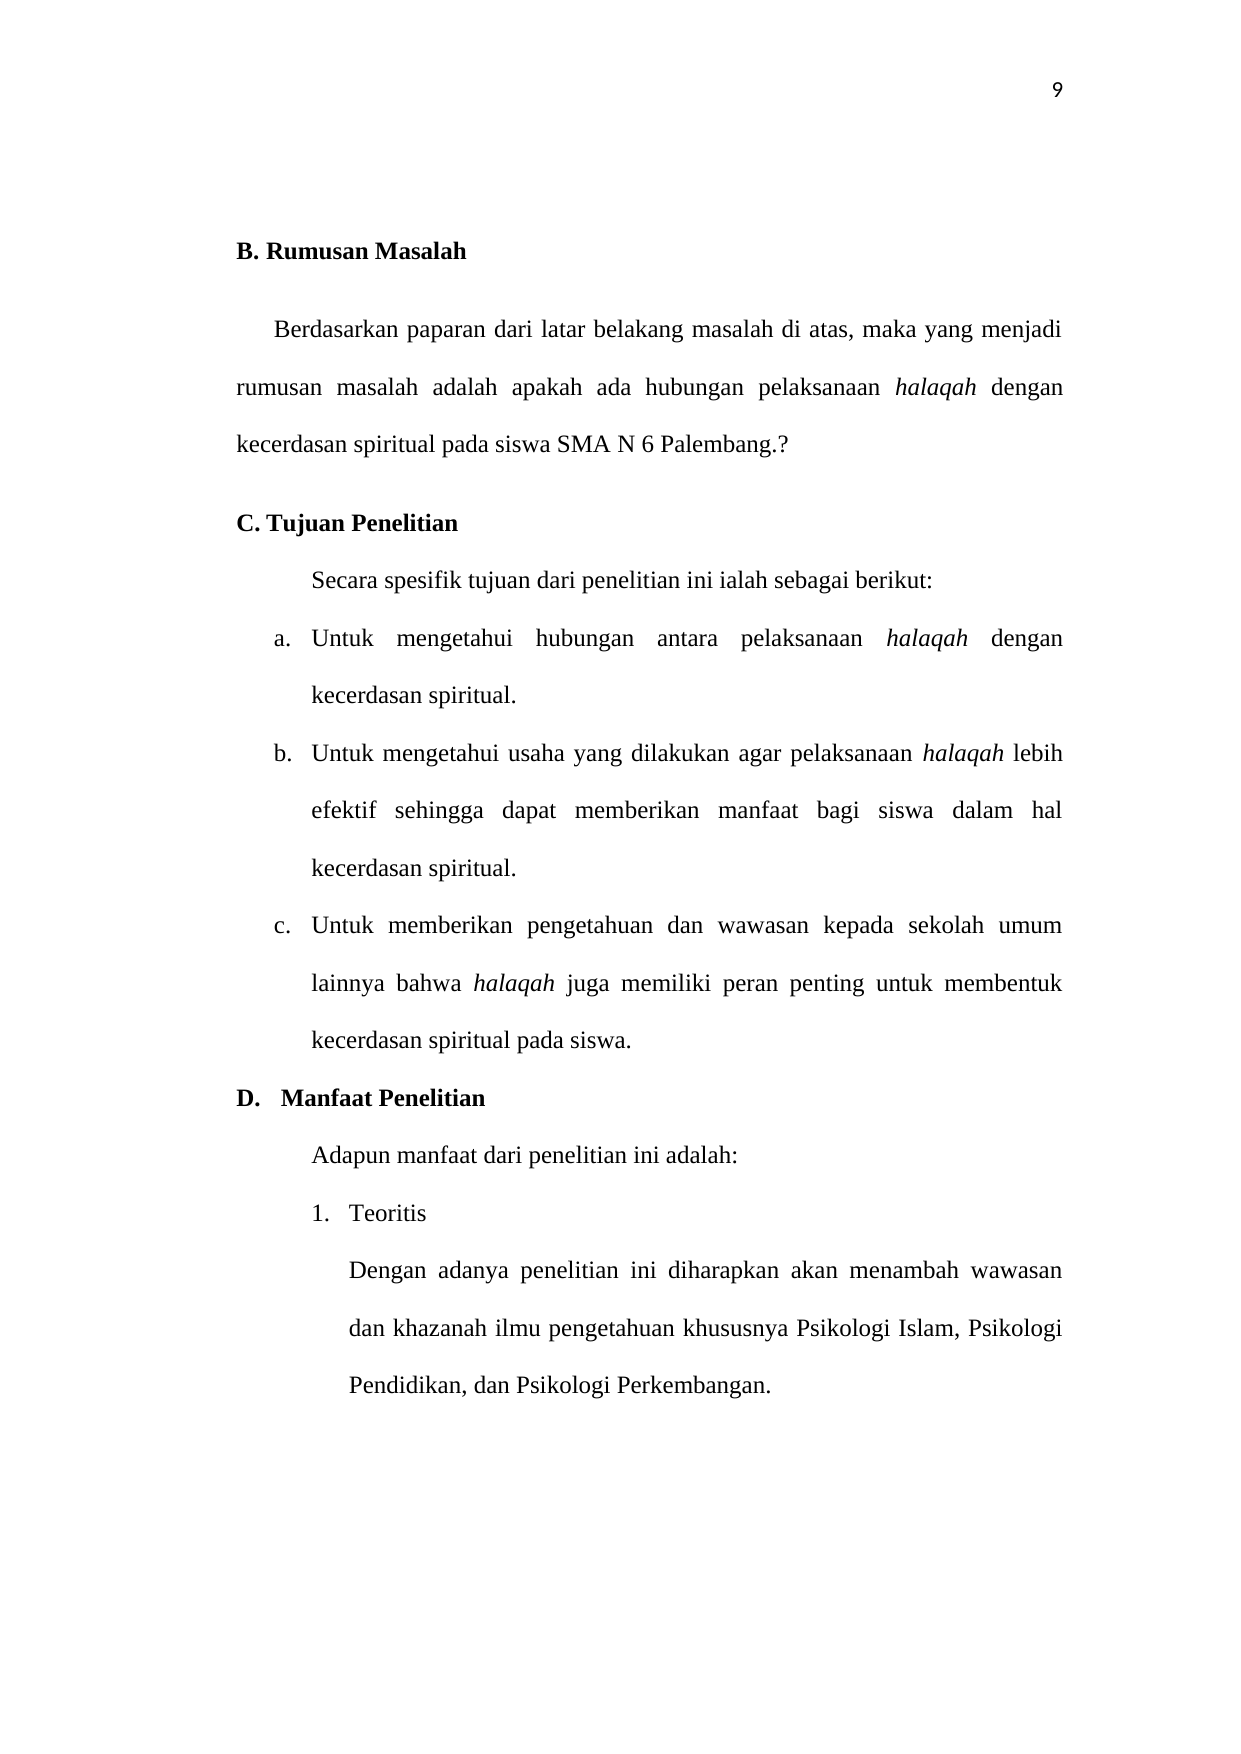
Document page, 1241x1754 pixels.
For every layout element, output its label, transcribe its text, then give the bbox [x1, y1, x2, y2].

list Teoritis [311, 1198, 1063, 1227]
list Adapun manfaat dari penelitian ini adalah: [311, 1140, 1063, 1169]
list Untuk mengetahui usaha yang dilakukan agar pelaksanaan halaqah lebih efektif sehingga dapat memberikan manfaat bagi siswa dalam hal kecerdasan spiritual. [274, 738, 1063, 882]
list Rumusan Masalah [236, 236, 1063, 265]
list Tujuan Penelitian [236, 508, 1063, 537]
list Untuk mengetahui hubungan antara pelaksanaan halaqah dengan kecerdasan spiritual. [274, 623, 1063, 709]
list Untuk memberikan pengetahuan dan wawasan kepada sekolah umum lainnya bahwa halaqah juga memiliki peran penting untuk membentuk kecerdasan spiritual pada siswa. [274, 910, 1063, 1054]
list Secara spesifik tujuan dari penelitian ini ialah sebagai berikut: [311, 565, 1063, 594]
list Dengan adanya penelitian ini diharapkan akan menambah wawasan dan khazanah ilmu pengetahuan khususnya Psikologi Islam, Psikologi Pendidikan, dan Psikologi Perkembangan. [349, 1255, 1063, 1399]
list Manfaat Penelitian [236, 1083, 1063, 1112]
text Berdasarkan paparan dari latar belakang masalah di atas, maka yang menjadi rumusan masalah adalah apakah ada hubungan pelaksanaan halaqah dengan kecerdasan spiritual pada siswa SMA N 6 Palembang.? [236, 314, 1063, 458]
